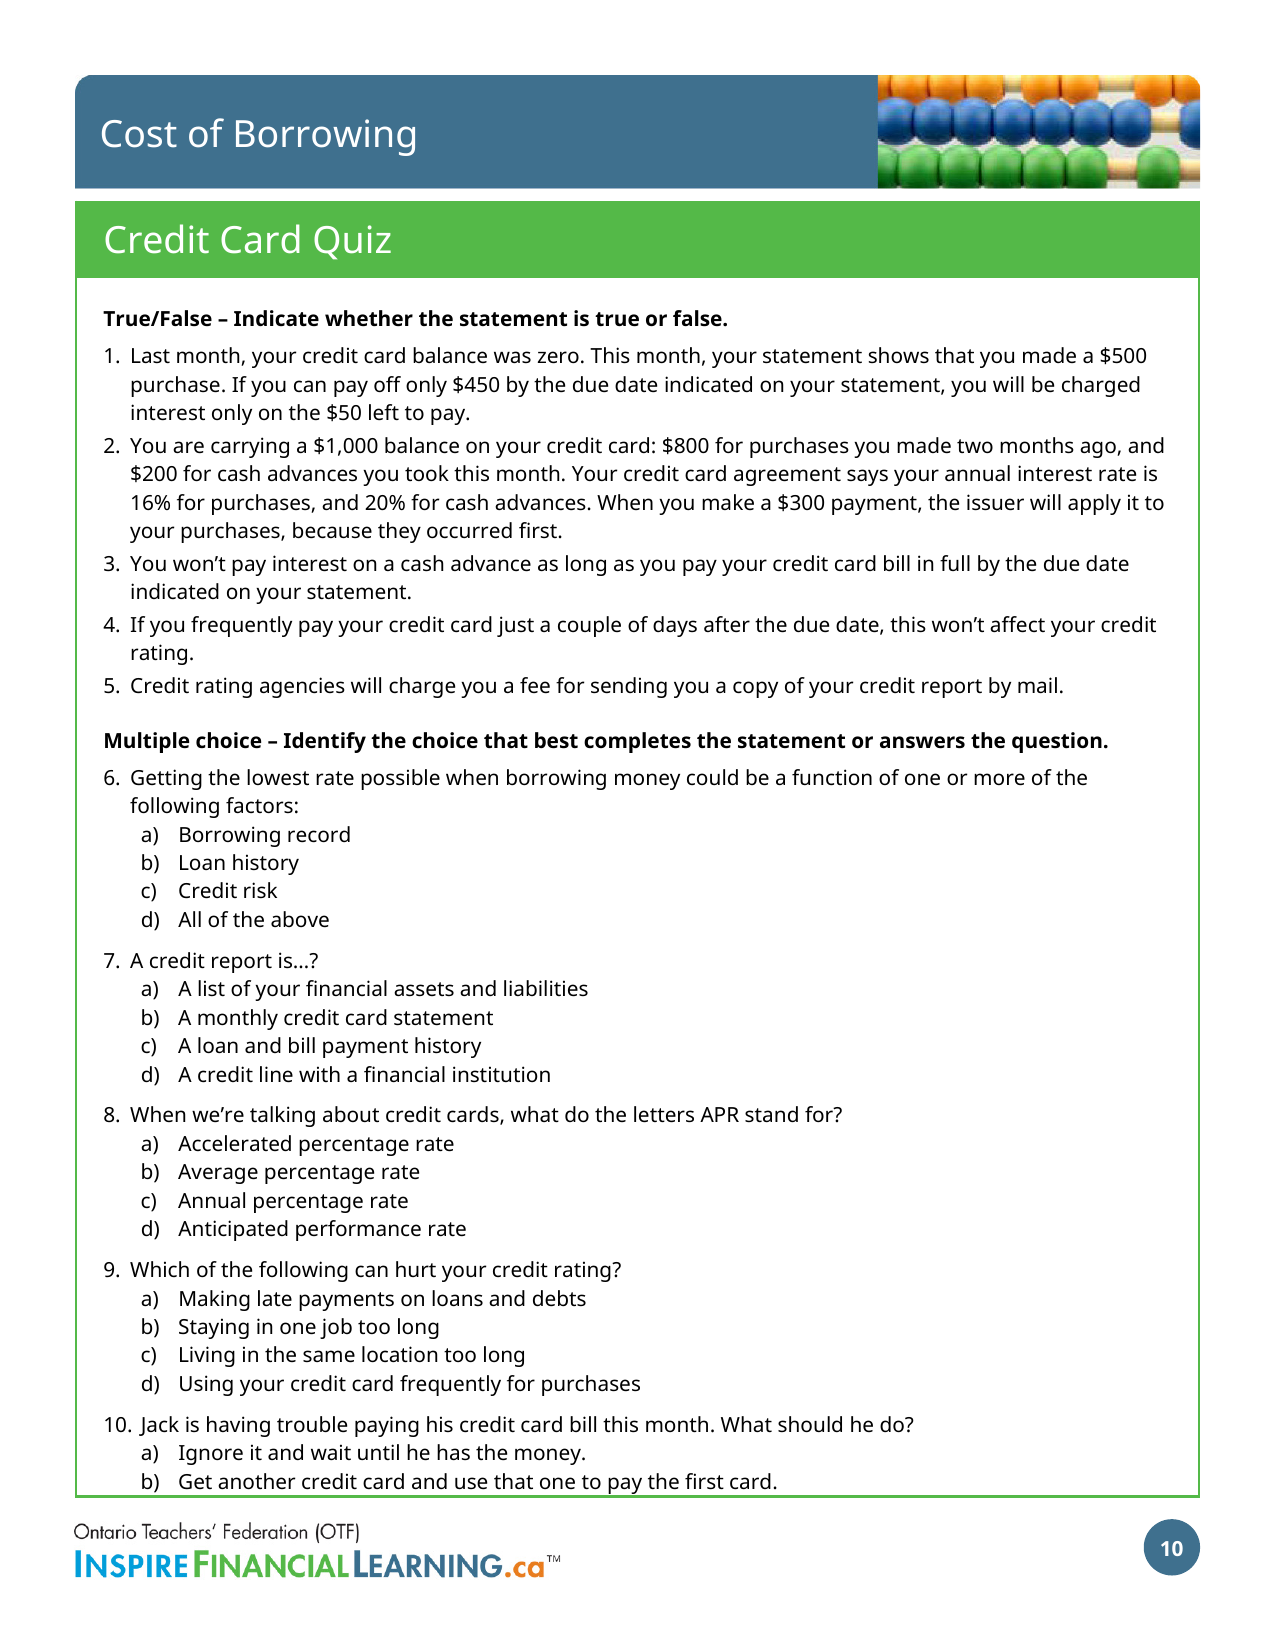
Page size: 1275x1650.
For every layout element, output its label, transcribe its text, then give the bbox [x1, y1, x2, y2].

picture [75, 75, 1200, 189]
table_header Credit Card Quiz [77, 203, 1198, 276]
picture [73, 1521, 561, 1586]
